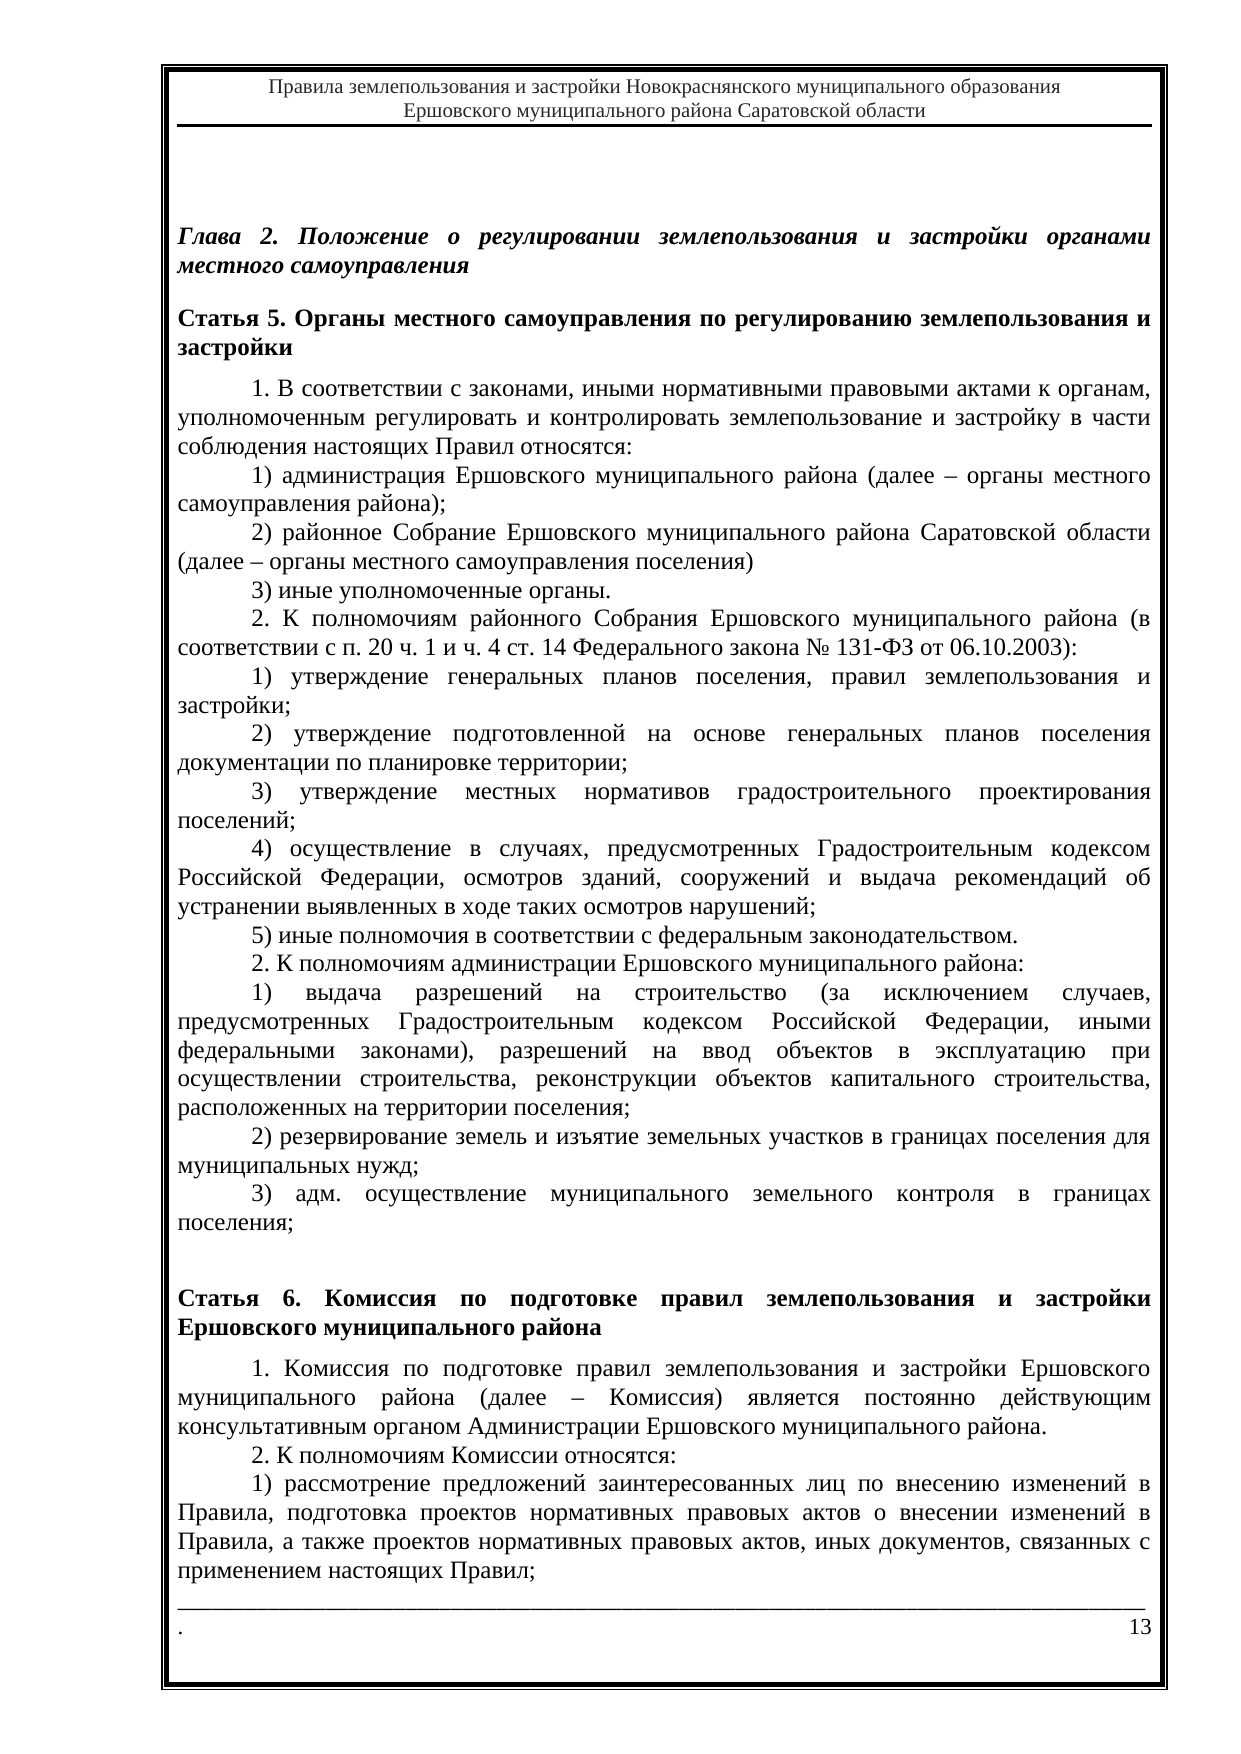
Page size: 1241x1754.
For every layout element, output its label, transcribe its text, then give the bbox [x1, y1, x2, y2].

text 2) районное Собрание Ершовского муниципального района Саратовской области (далее – органы местного самоуправления поселения) [177, 517, 1152, 575]
text 3) утверждение местных нормативов градостроительного проектирования поселений; [177, 776, 1152, 833]
text 4) осуществление в случаях, предусмотренных Градостроительным кодексом Российской Федерации, осмотров зданий, сооружений и выдача рекомендаций об устранении выявленных в ходе таких осмотров нарушений; [177, 833, 1152, 920]
text 2. К полномочиям администрации Ершовского муниципального района: [177, 948, 1152, 977]
text 5) иные полномочия в соответствии с федеральным законодательством. [177, 920, 1152, 948]
text 1. Комиссия по подготовке правил землепользования и застройки Ершовского муниципального района (далее – Комиссия) является постоянно действующим консультативным органом Администрации Ершовского муниципального района. [177, 1353, 1152, 1440]
text 1) рассмотрение предложений заинтересованных лиц по внесению изменений в Правила, подготовка проектов нормативных правовых актов о внесении изменений в Правила, а также проектов нормативных правовых актов, иных документов, связанных с применением настоящих Правил; [177, 1468, 1152, 1583]
text 2) утверждение подготовленной на основе генеральных планов поселения документации по планировке территории; [177, 718, 1152, 776]
text 1) утверждение генеральных планов поселения, правил землепользования и застройки; [177, 661, 1152, 718]
text 1) выдача разрешений на строительство (за исключением случаев, предусмотренных Градостроительным кодексом Российской Федерации, иными федеральными законами), разрешений на ввод объектов в эксплуатацию при осуществлении строительства, реконструкции объектов капитального строительства, расположенных на территории поселения; [177, 977, 1152, 1121]
subtitle Глава 2. Положение о регулировании землепользования и застройки органами местного самоуправления [177, 221, 1152, 278]
text 2. К полномочиям районного Собрания Ершовского муниципального района (в соответствии с п. 20 ч. 1 и ч. 4 ст. 14 Федерального закона № 131-ФЗ от 06.10.2003): [177, 603, 1152, 661]
subtitle Статья 5. Органы местного самоуправления по регулированию землепользования и застройки [177, 303, 1152, 361]
text 1) администрация Ершовского муниципального района (далее – органы местного самоуправления района); [177, 460, 1152, 517]
subtitle Статья 6. Комиссия по подготовке правил землепользования и застройки Ершовского муниципального района [177, 1283, 1152, 1341]
text 3) адм. осуществление муниципального земельного контроля в границах поселения; [177, 1178, 1152, 1236]
text 2. К полномочиям Комиссии относятся: [177, 1440, 1152, 1468]
text 2) резервирование земель и изъятие земельных участков в границах поселения для муниципальных нужд; [177, 1121, 1152, 1178]
text 3) иные уполномоченные органы. [177, 575, 1152, 603]
text 1. В соответствии с законами, иными нормативными правовыми актами к органам, уполномоченным регулировать и контролировать землепользование и застройку в части соблюдения настоящих Правил относятся: [177, 373, 1152, 460]
